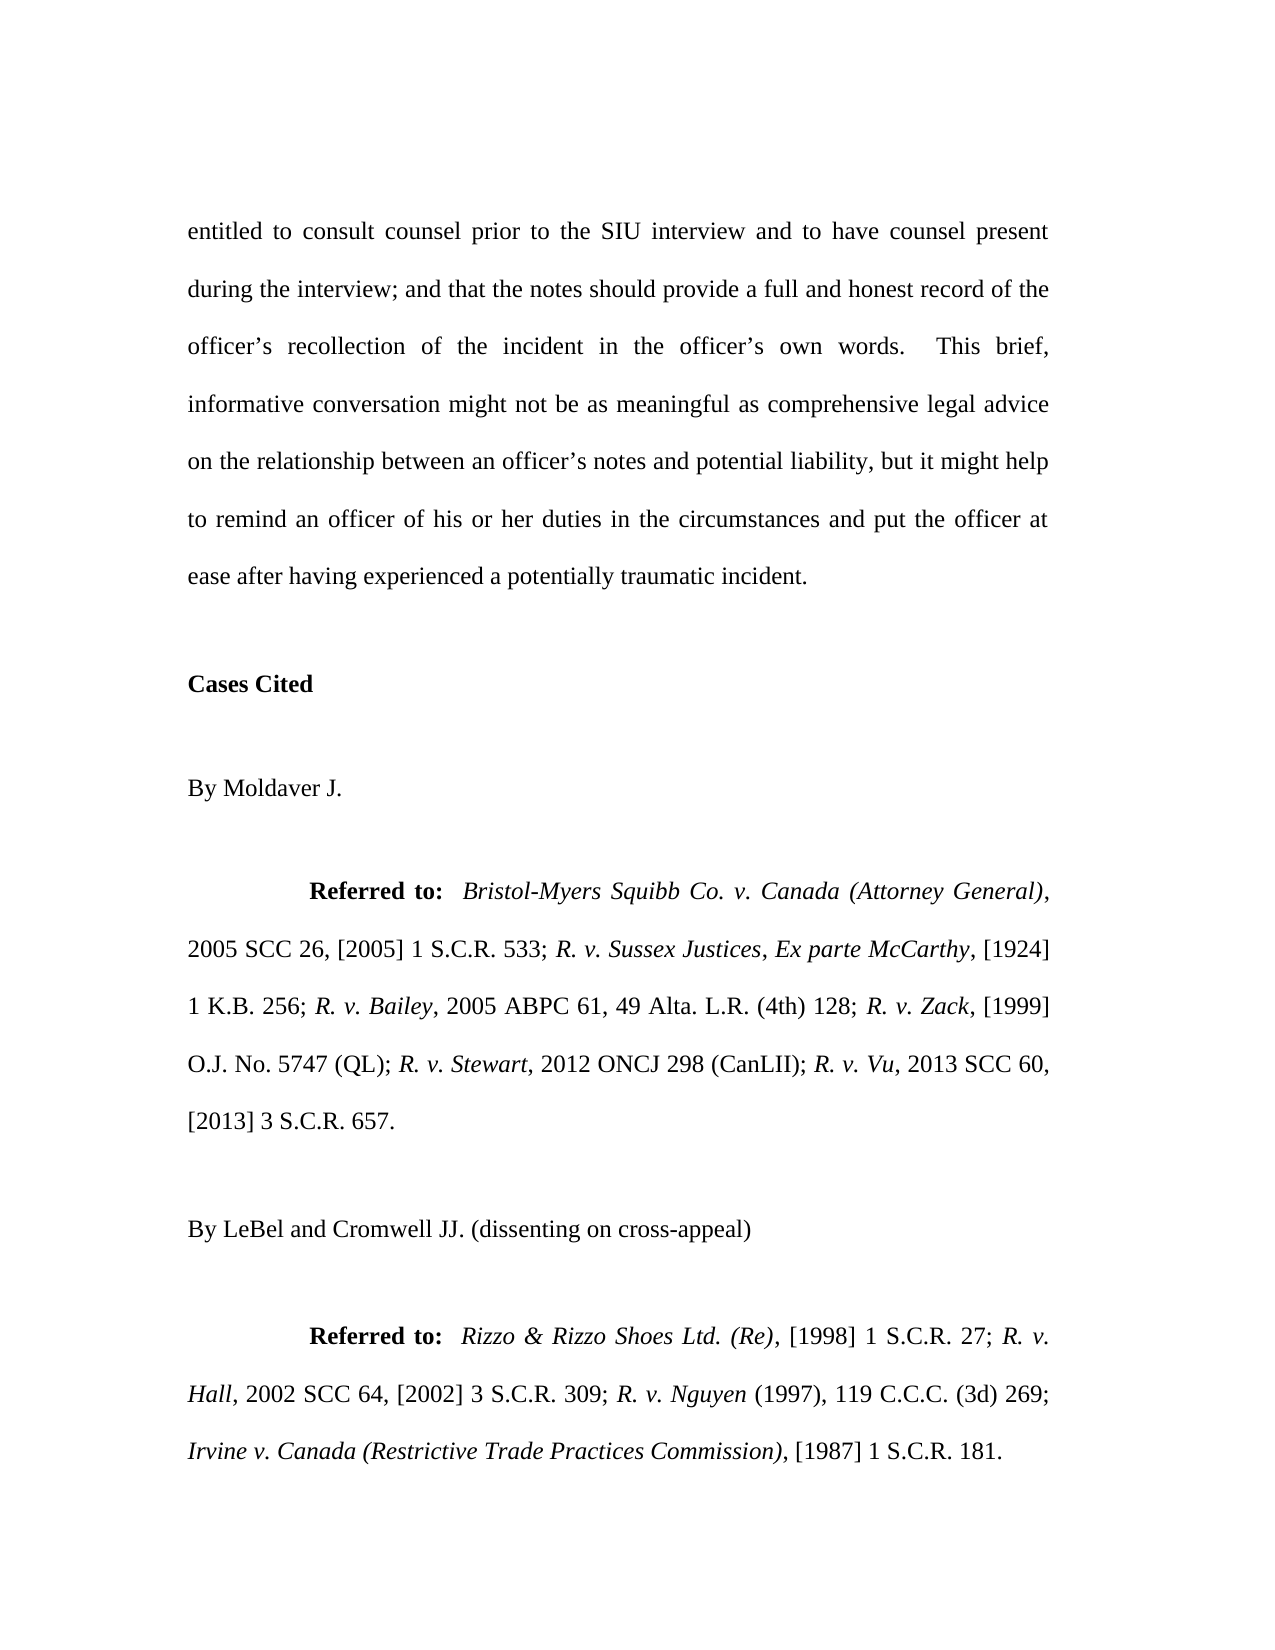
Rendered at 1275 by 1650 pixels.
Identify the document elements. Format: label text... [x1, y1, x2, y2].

text Referred to: Rizzo & Rizzo Shoes Ltd. (Re), [1998] 1 S.C.R. 27; R. v. Hall, 2002 SCC 64, [2002] 3 S.C.R. 309; R. v. Nguyen (1997), 119 C.C.C. (3d) 269; Irvine v. Canada (Restrictive Trade Practices Commission), [1987] 1 S.C.R. 181. [187, 1321, 1050, 1465]
text By LeBel and Cromwell JJ. (dissenting on cross-appeal) [187, 1214, 1050, 1243]
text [187, 216, 1050, 590]
text By Moldaver J. [187, 773, 1050, 801]
text Cases Cited [187, 669, 1050, 698]
text Referred to: Bristol-Myers Squibb Co. v. Canada (Attorney General), 2005 SCC 26, [2005] 1 S.C.R. 533; R. v. Sussex Justices, Ex parte McCarthy, [1924] 1 K.B. 256; R. v. Bailey, 2005 ABPC 61, 49 Alta. L.R. (4th) 128; R. v. Zack, [1999] O.J. No. 5747 (QL); R. v. Stewart, 2012 ONCJ 298 (CanLII); R. v. Vu, 2013 SCC 60, [2013] 3 S.C.R. 657. [187, 876, 1050, 1135]
